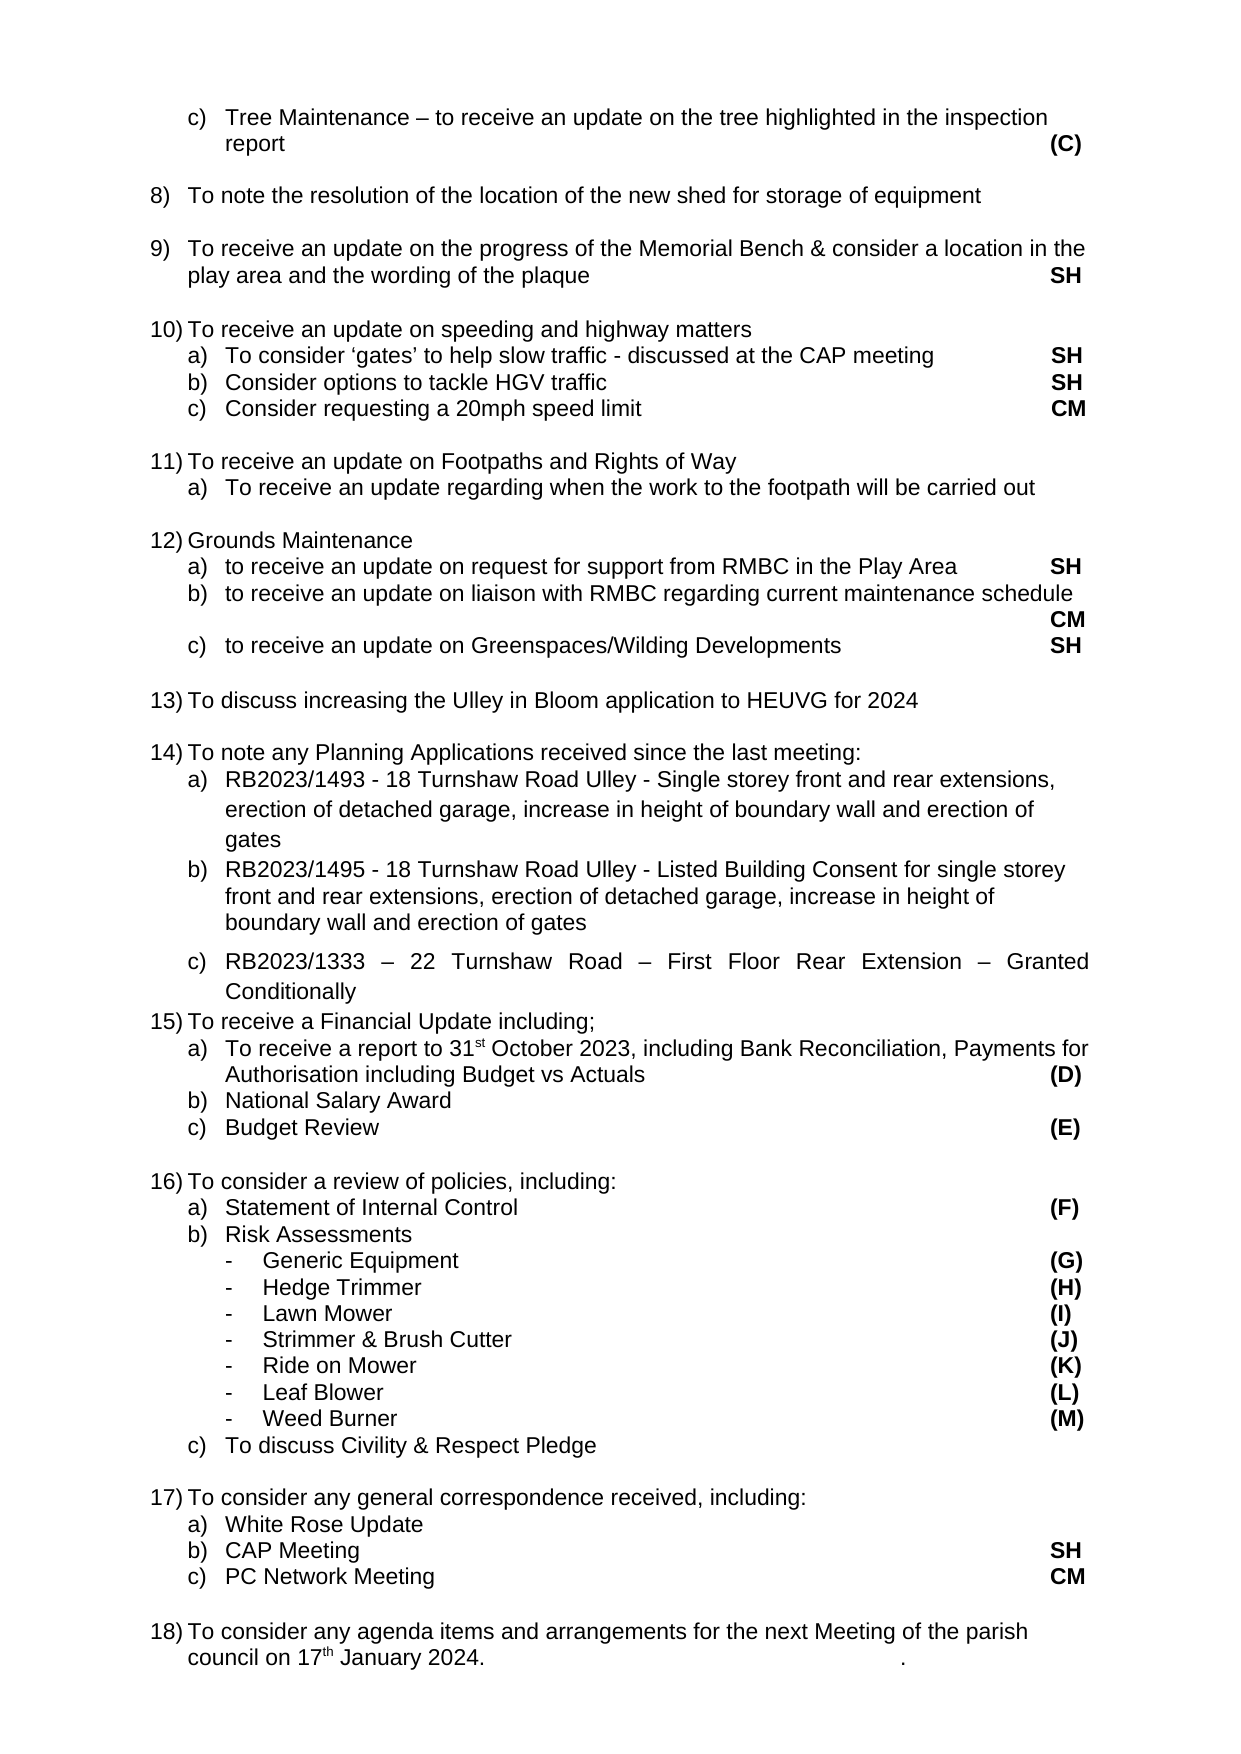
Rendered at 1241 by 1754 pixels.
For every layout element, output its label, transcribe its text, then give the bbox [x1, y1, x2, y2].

list To discuss increasing the Ulley in Bloom application to HEUVG for 2024 [150, 687, 1090, 713]
list CAP Meeting SH [187, 1537, 1090, 1563]
list Risk Assessments [187, 1221, 1090, 1247]
list RB2023/1333 – 22 Turnshaw Road – First Floor Rear Extension – Granted Conditionally [187, 948, 1090, 1004]
list Generic Equipment (G) [225, 1247, 1090, 1273]
list Tree Maintenance – to receive an update on the tree highlighted in the inspection report (C) [187, 103, 1090, 156]
list To receive an update on speeding and highway matters [150, 316, 1095, 342]
list Ride on Mower (K) [225, 1352, 1090, 1379]
list Consider requesting a 20mph speed limit CM [187, 395, 1095, 421]
list to receive an update on Greenspaces/Wilding Developments SH [187, 632, 1090, 658]
list Grounds Maintenance [150, 527, 1090, 553]
list To consider any general correspondence received, including: [150, 1484, 1090, 1511]
list PC Network Meeting CM [187, 1563, 1090, 1590]
list To consider any agenda items and arrangements for the next Meeting of the parish council on 17th January 2024. . [150, 1618, 1090, 1670]
list To receive an update regarding when the work to the footpath will be carried out [187, 474, 1090, 500]
list To receive a report to 31st October 2023, including Bank Reconciliation, Payments for Authorisation including Budget vs Actuals (D) [187, 1034, 1090, 1087]
list Consider options to tackle HGV traffic SH [187, 369, 1095, 395]
list National Salary Award [187, 1087, 1090, 1114]
list RB2023/1495 - 18 Turnshaw Road Ulley - Listed Building Consent for single storey front and rear extensions, erection of detached garage, increase in height of boundary wall and erection of gates [187, 856, 1090, 935]
list To receive an update on Footpaths and Rights of Way [150, 448, 1090, 474]
list To consider ‘gates’ to help slow traffic - discussed at the CAP meeting SH [187, 342, 1124, 369]
list Statement of Internal Control (F) [187, 1194, 1090, 1221]
list RB2023/1493 - 18 Turnshaw Road Ulley - Single storey front and rear extensions, erection of detached garage, increase in height of boundary wall and erection of gates [187, 766, 1090, 852]
list To note the resolution of the location of the new shed for storage of equipment [150, 182, 1090, 235]
list To consider a review of policies, including: [150, 1168, 1090, 1194]
list Hedge Trimmer (H) [225, 1273, 1090, 1300]
list To note any Planning Applications received since the last meeting: [150, 739, 1090, 766]
list Strimmer & Brush Cutter (J) [225, 1326, 1090, 1352]
list Weed Burner (M) [225, 1405, 1090, 1432]
list to receive an update on request for support from RMBC in the Play Area SH [187, 553, 1090, 579]
list Leaf Blower (L) [225, 1379, 1090, 1405]
list White Rose Update [187, 1511, 1090, 1537]
list Lawn Mower (I) [225, 1300, 1090, 1326]
list to receive an update on liaison with RMBC regarding current maintenance schedule CM [187, 579, 1090, 632]
list Budget Review (E) [187, 1114, 1090, 1140]
list To receive an update on the progress of the Memorial Bench & consider a location in the play area and the wording of the plaque SH [150, 235, 1090, 288]
list To receive a Financial Update including; [150, 1008, 1090, 1034]
list To discuss Civility & Respect Pledge [187, 1432, 1090, 1458]
